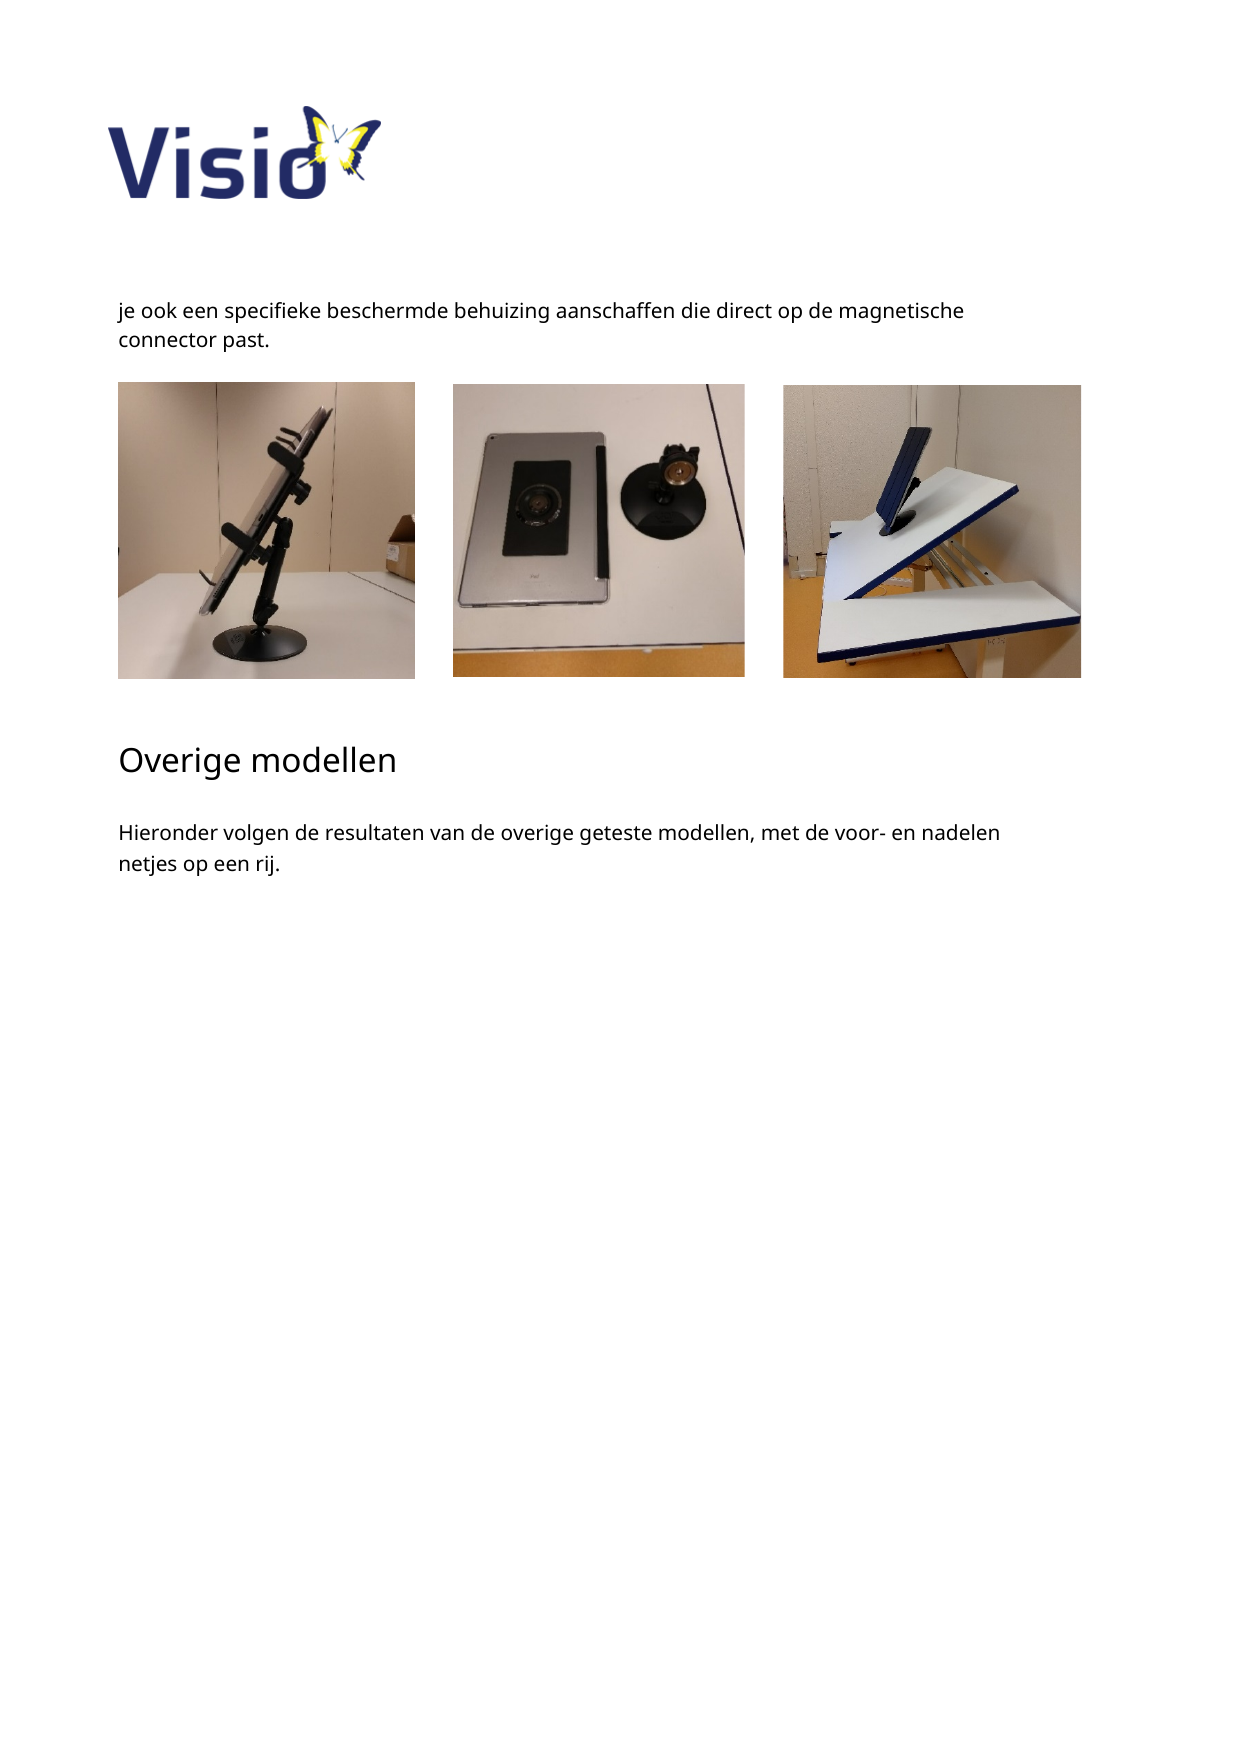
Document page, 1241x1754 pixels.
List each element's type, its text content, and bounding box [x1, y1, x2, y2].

picture [118, 382, 415, 679]
text Hieronder volgen de resultaten van de overige geteste modellen, met de voor- en nadelen netjes op een rij. [118, 815, 1016, 878]
picture [96, 101, 392, 202]
picture [783, 385, 1082, 681]
subtitle Overige modellen [118, 736, 1016, 782]
